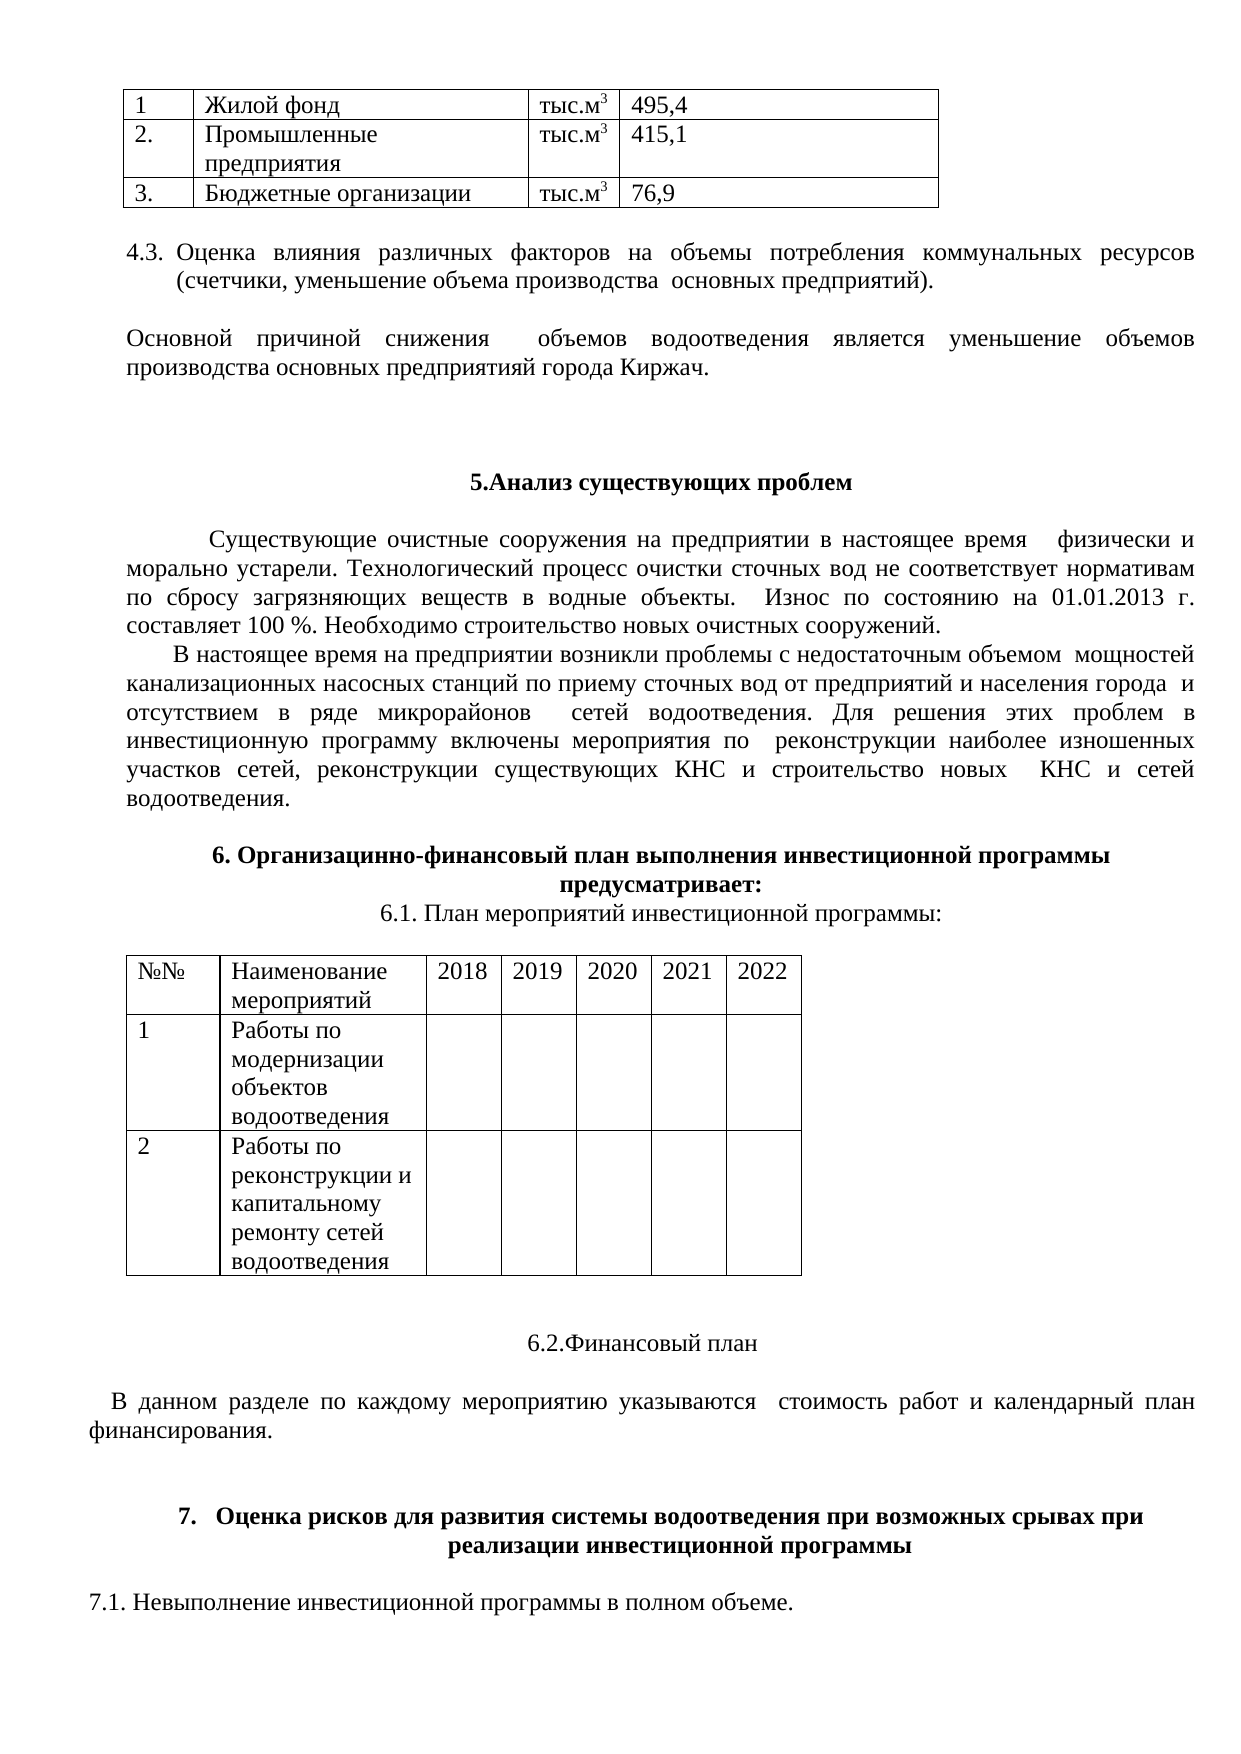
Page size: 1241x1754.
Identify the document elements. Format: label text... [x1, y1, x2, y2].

table_cell тыс.м3 [529, 90, 619, 118]
table_cell 2 [127, 1131, 219, 1275]
table_cell 2. [124, 120, 193, 177]
text 6. Организацинно-финансовый план выполнения инвестиционной программы предусматривает: [126, 840, 1196, 898]
table_cell [502, 1015, 576, 1130]
text 5.Анализ существующих проблем [126, 467, 1196, 495]
table_cell Промышленные предприятия [194, 120, 528, 177]
table_cell 3. [124, 178, 193, 207]
table_cell 76,9 [620, 178, 938, 207]
table_cell [577, 1015, 651, 1130]
table_cell 495,4 [620, 90, 938, 118]
table_cell Бюджетные организации [194, 178, 528, 207]
text 7.1. Невыполнение инвестиционной программы в полном объеме. [89, 1587, 1196, 1616]
table_header №№ [127, 956, 219, 1014]
table_cell тыс.м3 [529, 178, 619, 207]
table_header 2018 [427, 956, 501, 1014]
table_cell [502, 1131, 576, 1275]
text Основной причиной снижения объемов водоотведения является уменьшение объемов производства основных предприятияй города Киржач. [126, 323, 1196, 380]
table_cell тыс.м3 [529, 120, 619, 177]
text 6.2.Финансовый план [89, 1328, 1196, 1357]
table_cell [727, 1131, 801, 1275]
table_cell 1 [127, 1015, 219, 1130]
table_header Наименование мероприятий [221, 956, 426, 1014]
table_cell Работы по модернизации объектов водоотведения [221, 1015, 426, 1130]
text В данном разделе по каждому мероприятию указываются стоимость работ и календарный план финансирования. [89, 1386, 1196, 1443]
text 6.1. План мероприятий инвестиционной программы: [126, 898, 1196, 927]
table_header 2021 [652, 956, 726, 1014]
table_cell Работы по реконструкции и капитальному ремонту сетей водоотведения [221, 1131, 426, 1275]
table_cell [652, 1015, 726, 1130]
table_header 2022 [727, 956, 801, 1014]
text Существующие очистные сооружения на предприятии в настоящее время физически и морально устарели. Технологический процесс очистки сточных вод не соответствует нормативам по сбросу загрязняющих веществ в водные объекты. Износ по состоянию на 01.01.2013 г. составляет 100 %. Необходимо строительство новых очистных сооружений. [126, 524, 1196, 639]
table_cell [727, 1015, 801, 1130]
table_cell [652, 1131, 726, 1275]
table_cell 1 [124, 90, 193, 118]
table_header 2019 [502, 956, 576, 1014]
list Оценка рисков для развития системы водоотведения при возможных срывах при реализации инвестиционной программы [126, 1501, 1196, 1558]
list Оценка влияния различных факторов на объемы потребления коммунальных ресурсов (счетчики, уменьшение объема производства основных предприятий). [126, 237, 1196, 294]
text В настоящее время на предприятии возникли проблемы с недостаточным объемом мощностей канализационных насосных станций по приему сточных вод от предприятий и населения города и отсутствием в ряде микрорайонов сетей водоотведения. Для решения этих проблем в инвестиционную программу включены мероприятия по реконструкции наиболее изношенных участков сетей, реконструкции существующих КНС и строительство новых КНС и сетей водоотведения. [126, 639, 1196, 812]
table_cell Жилой фонд [194, 90, 528, 118]
table_cell [427, 1131, 501, 1275]
table_cell [577, 1131, 651, 1275]
table_header 2020 [577, 956, 651, 1014]
table_cell [427, 1015, 501, 1130]
table_cell 415,1 [620, 120, 938, 177]
